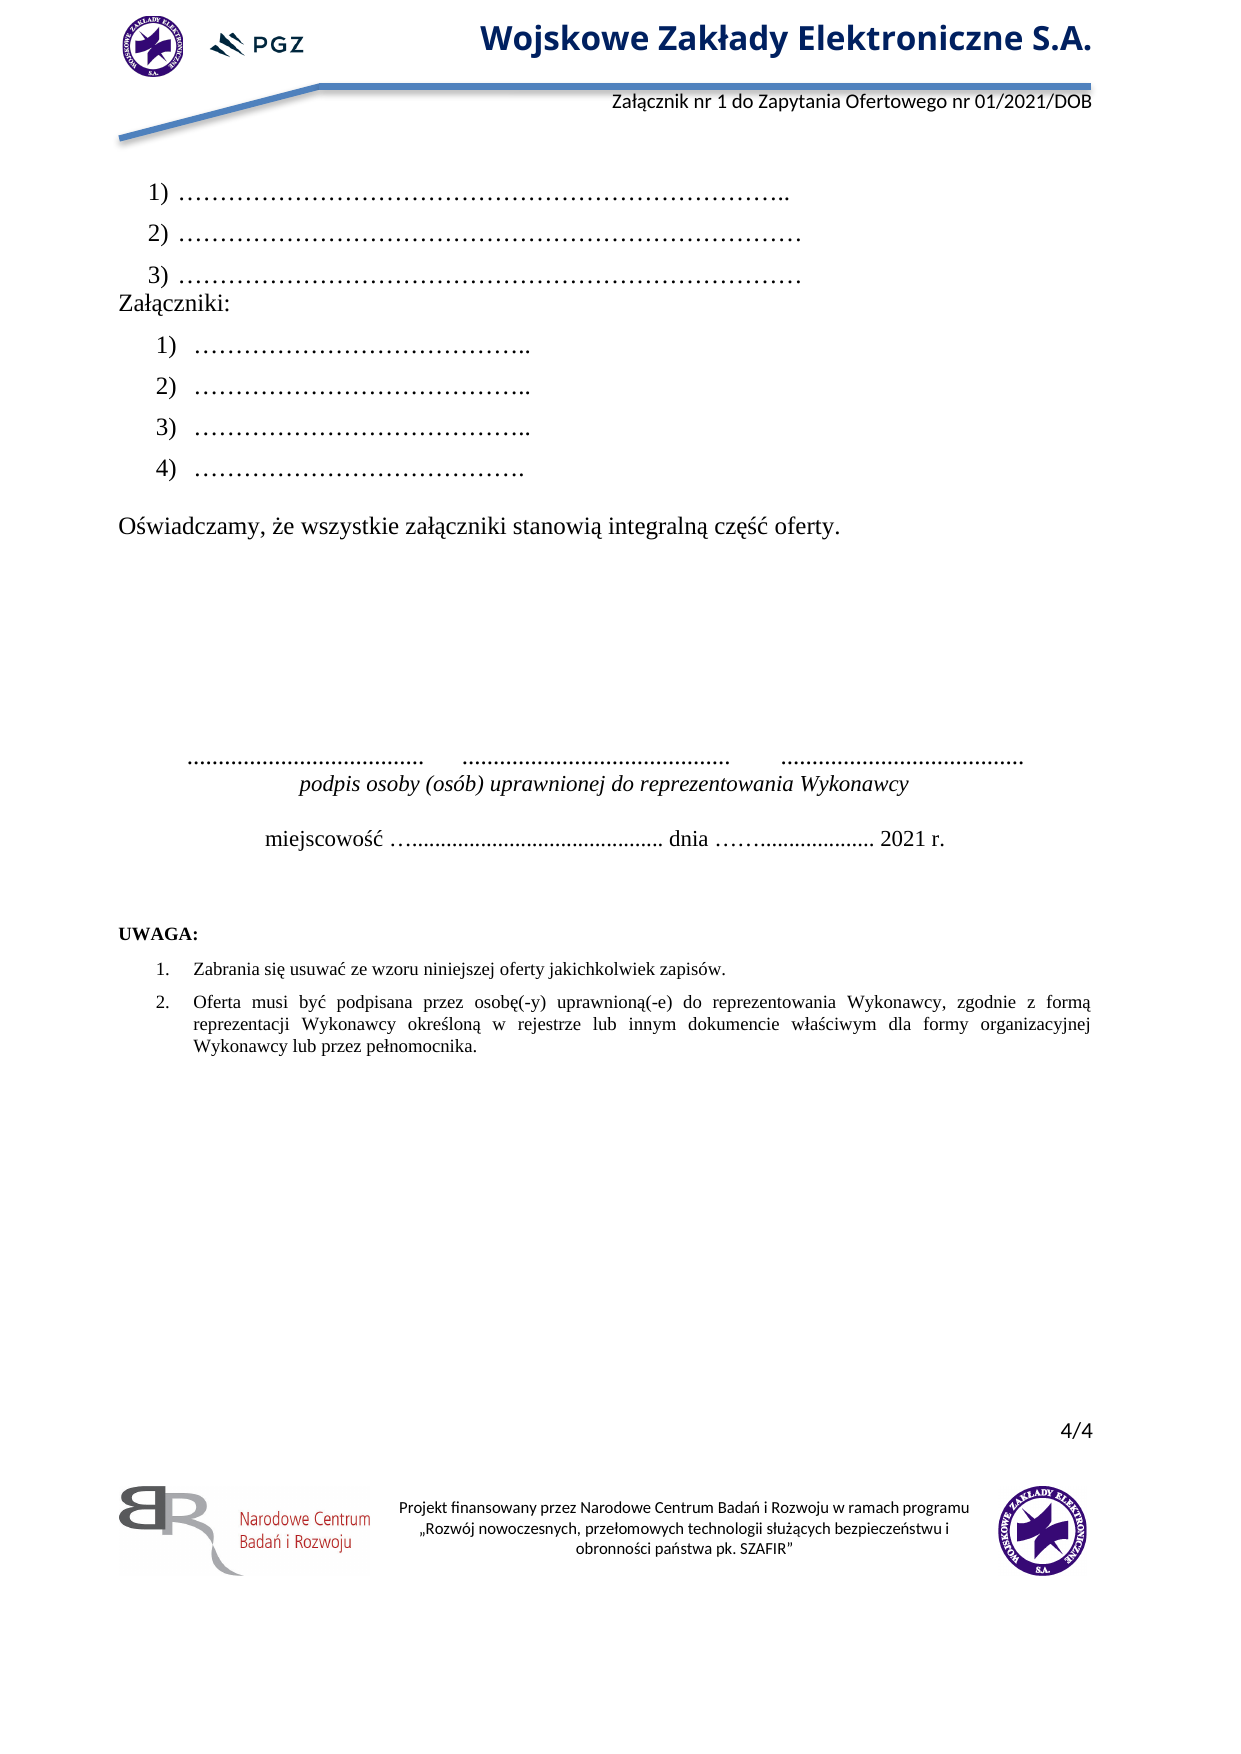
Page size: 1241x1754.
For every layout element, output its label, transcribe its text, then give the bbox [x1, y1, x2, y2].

list ………………………………….. [156, 330, 1092, 358]
picture [122, 16, 183, 77]
picture [204, 25, 305, 60]
list Oferta musi być podpisana przez osobę(-y) uprawnioną(-e) do reprezentowania Wykonawcy, zgodnie z formą reprezentacji Wykonawcy określoną w rejestrze lub innym dokumencie właściwym dla formy organizacyjnej Wykonawcy lub przez pełnomocnika. [156, 991, 1092, 1056]
text podpis osoby (osób) uprawnionej do reprezentowania Wykonawcy [118, 770, 1092, 796]
text Oświadczamy, że wszystkie załączniki stanowią integralną część oferty. [118, 511, 1092, 540]
list ……………………………………………………………….. [148, 177, 1092, 206]
text UWAGA: [118, 923, 1092, 945]
text Załączniki: [118, 288, 1092, 317]
list ………………………………….. [156, 412, 1092, 441]
text ...................................... ........................................... ....................................... [118, 741, 1092, 770]
list ………………………………………………………………… [148, 260, 1092, 288]
list ………………………………………………………………… [148, 218, 1092, 247]
list …………………………………. [156, 453, 1092, 482]
text miejscowość …............................................ dnia …….................... 2021 r. [118, 825, 1092, 851]
list Zabrania się usuwać ze wzoru niniejszej oferty jakichkolwiek zapisów. [156, 957, 1092, 979]
list ………………………………….. [156, 371, 1092, 400]
